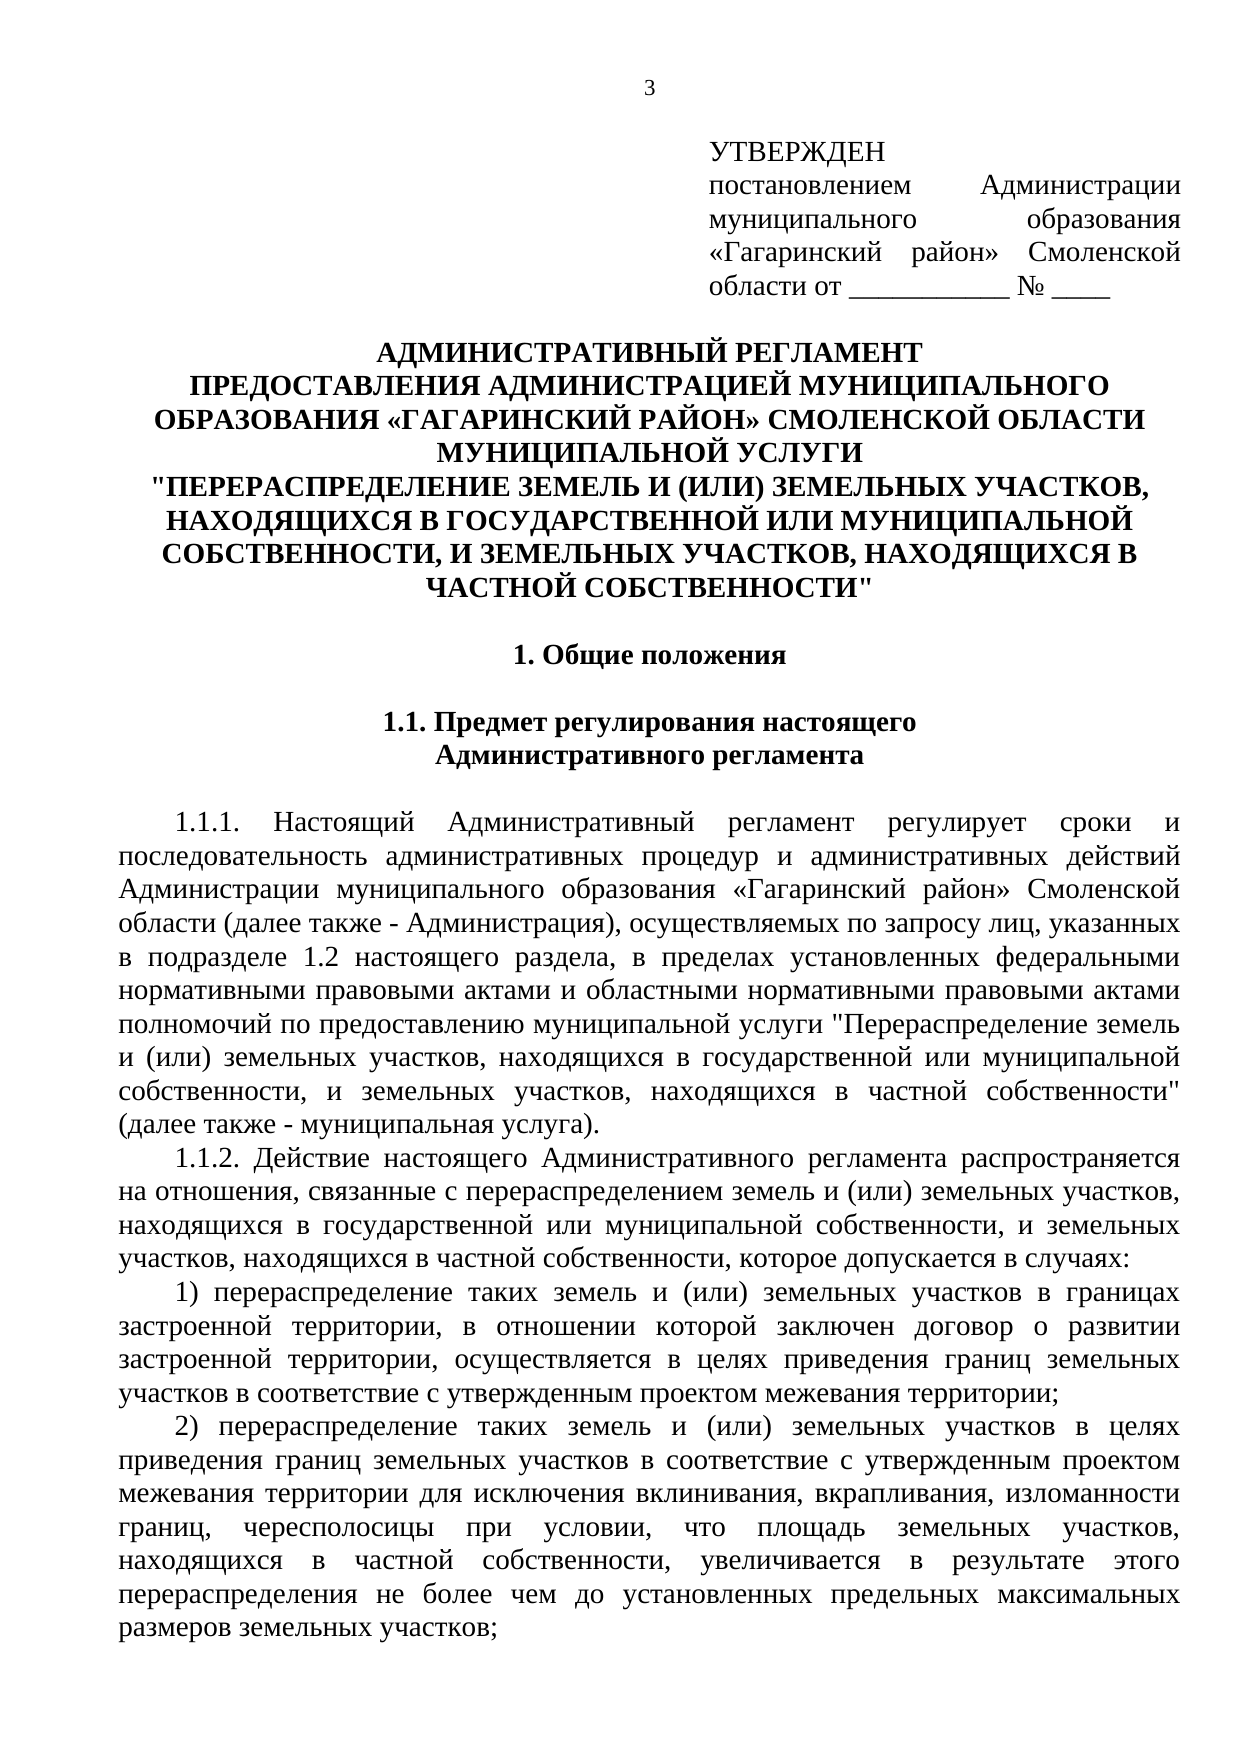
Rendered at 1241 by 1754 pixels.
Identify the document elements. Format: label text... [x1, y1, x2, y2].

text постановлением Администрации муниципального образования «Гагаринский район» Смоленской области от ___________ № ____ [709, 167, 1181, 301]
text 1) перераспределение таких земель и (или) земельных участков в границах застроенной территории, в отношении которой заключен договор о развитии застроенной территории, осуществляется в целях приведения границ земельных участков в соответствие с утвержденным проектом межевания территории; [118, 1274, 1181, 1408]
title АДМИНИСТРАТИВНЫЙ РЕГЛАМЕНТ [118, 335, 1181, 368]
title 1.1.1. Настоящий Административный регламент регулирует сроки и последовательность административных процедур и административных действий Администрации муниципального образования «Гагаринский район» Смоленской области (далее также - Администрация), осуществляемых по запросу лиц, указанных в подразделе 1.2 настоящего раздела, в пределах установленных федеральными нормативными правовыми актами и областными нормативными правовыми актами полномочий по предоставлению муниципальной услуги "Перераспределение земель и (или) земельных участков, находящихся в государственной или муниципальной собственности, и земельных участков, находящихся в частной собственности" (далее также - муниципальная услуга). [118, 804, 1181, 1140]
title Административного регламента [118, 737, 1181, 771]
text 2) перераспределение таких земель и (или) земельных участков в целях приведения границ земельных участков в соответствие с утвержденным проектом межевания территории для исключения вклинивания, вкрапливания, изломанности границ, чересполосицы при условии, что площадь земельных участков, находящихся в частной собственности, увеличивается в результате этого перераспределения не более чем до установленных предельных максимальных размеров земельных участков; [118, 1408, 1181, 1643]
title 1.1. Предмет регулирования настоящего [118, 704, 1181, 737]
title ПРЕДОСТАВЛЕНИЯ АДМИНИСТРАЦИЕЙ МУНИЦИПАЛЬНОГО ОБРАЗОВАНИЯ «ГАГАРИНСКИЙ РАЙОН» СМОЛЕНСКОЙ ОБЛАСТИ [118, 368, 1181, 436]
text 1.1.2. Действие настоящего Административного регламента распространяется на отношения, связанные с перераспределением земель и (или) земельных участков, находящихся в государственной или муниципальной собственности, и земельных участков, находящихся в частной собственности, которое допускается в случаях: [118, 1140, 1181, 1274]
text УТВЕРЖДЕН [709, 134, 1181, 167]
title МУНИЦИПАЛЬНОЙ УСЛУГИ [118, 436, 1181, 469]
title 1. Общие положения [118, 637, 1181, 670]
title "ПЕРЕРАСПРЕДЕЛЕНИЕ ЗЕМЕЛЬ И (ИЛИ) ЗЕМЕЛЬНЫХ УЧАСТКОВ, НАХОДЯЩИХСЯ В ГОСУДАРСТВЕННОЙ ИЛИ МУНИЦИПАЛЬНОЙ СОБСТВЕННОСТИ, И ЗЕМЕЛЬНЫХ УЧАСТКОВ, НАХОДЯЩИХСЯ В ЧАСТНОЙ СОБСТВЕННОСТИ" [118, 469, 1181, 603]
